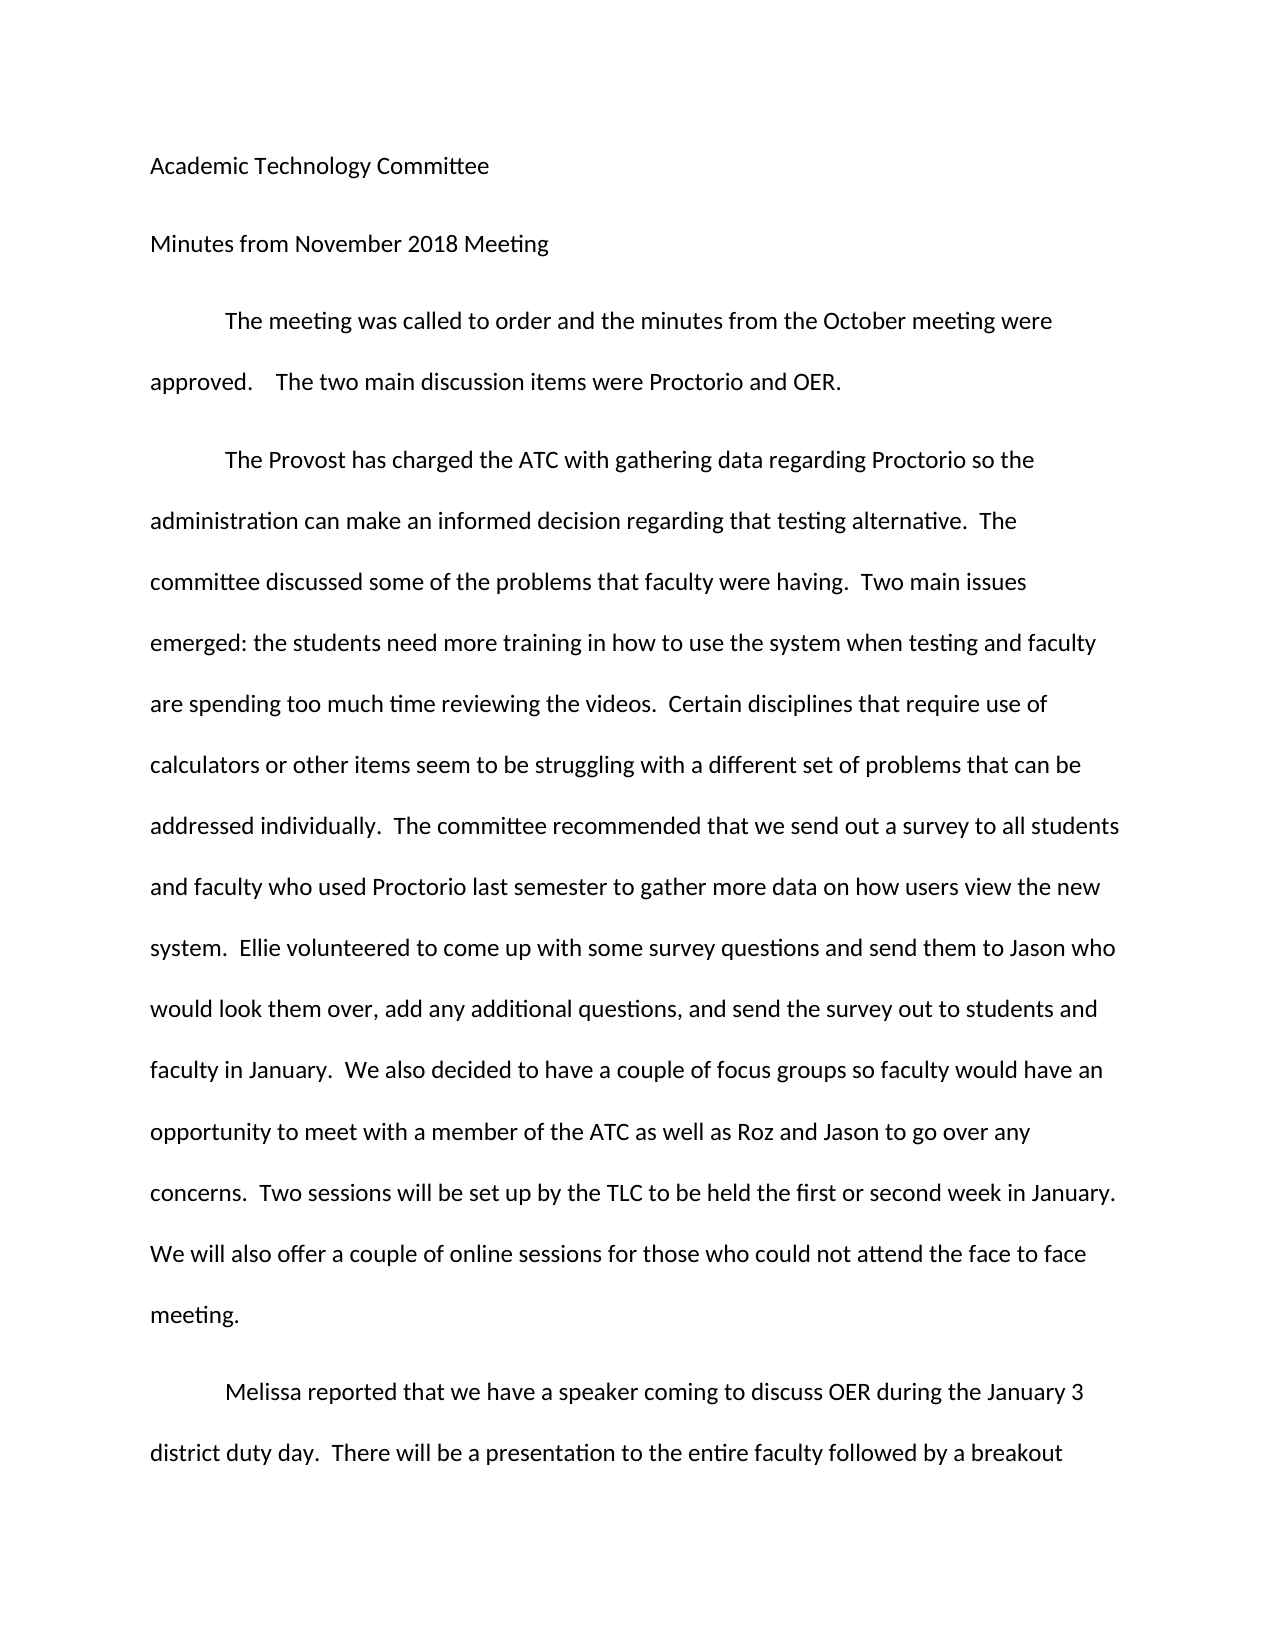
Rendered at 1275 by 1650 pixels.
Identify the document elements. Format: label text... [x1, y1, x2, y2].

text Minutes from November 2018 Meeting [150, 228, 1125, 258]
text The meeting was called to order and the minutes from the October meeting were approved. The two main discussion items were Proctorio and OER. [150, 305, 1125, 397]
text The Provost has charged the ATC with gathering data regarding Proctorio so the administration can make an informed decision regarding that testing alternative. The committee discussed some of the problems that faculty were having. Two main issues emerged: the students need more training in how to use the system when testing and faculty are spending too much time reviewing the videos. Certain disciplines that require use of calculators or other items seem to be struggling with a different set of problems that can be addressed individually. The committee recommended that we send out a survey to all students and faculty who used Proctorio last semester to gather more data on how users view the new system. Ellie volunteered to come up with some survey questions and send them to Jason who would look them over, add any additional questions, and send the survey out to students and faculty in January. We also decided to have a couple of focus groups so faculty would have an opportunity to meet with a member of the ATC as well as Roz and Jason to go over any concerns. Two sessions will be set up by the TLC to be held the first or second week in January. We will also offer a couple of online sessions for those who could not attend the face to face meeting. [150, 444, 1125, 1329]
text Academic Technology Committee [150, 150, 1125, 181]
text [150, 1376, 1125, 1468]
